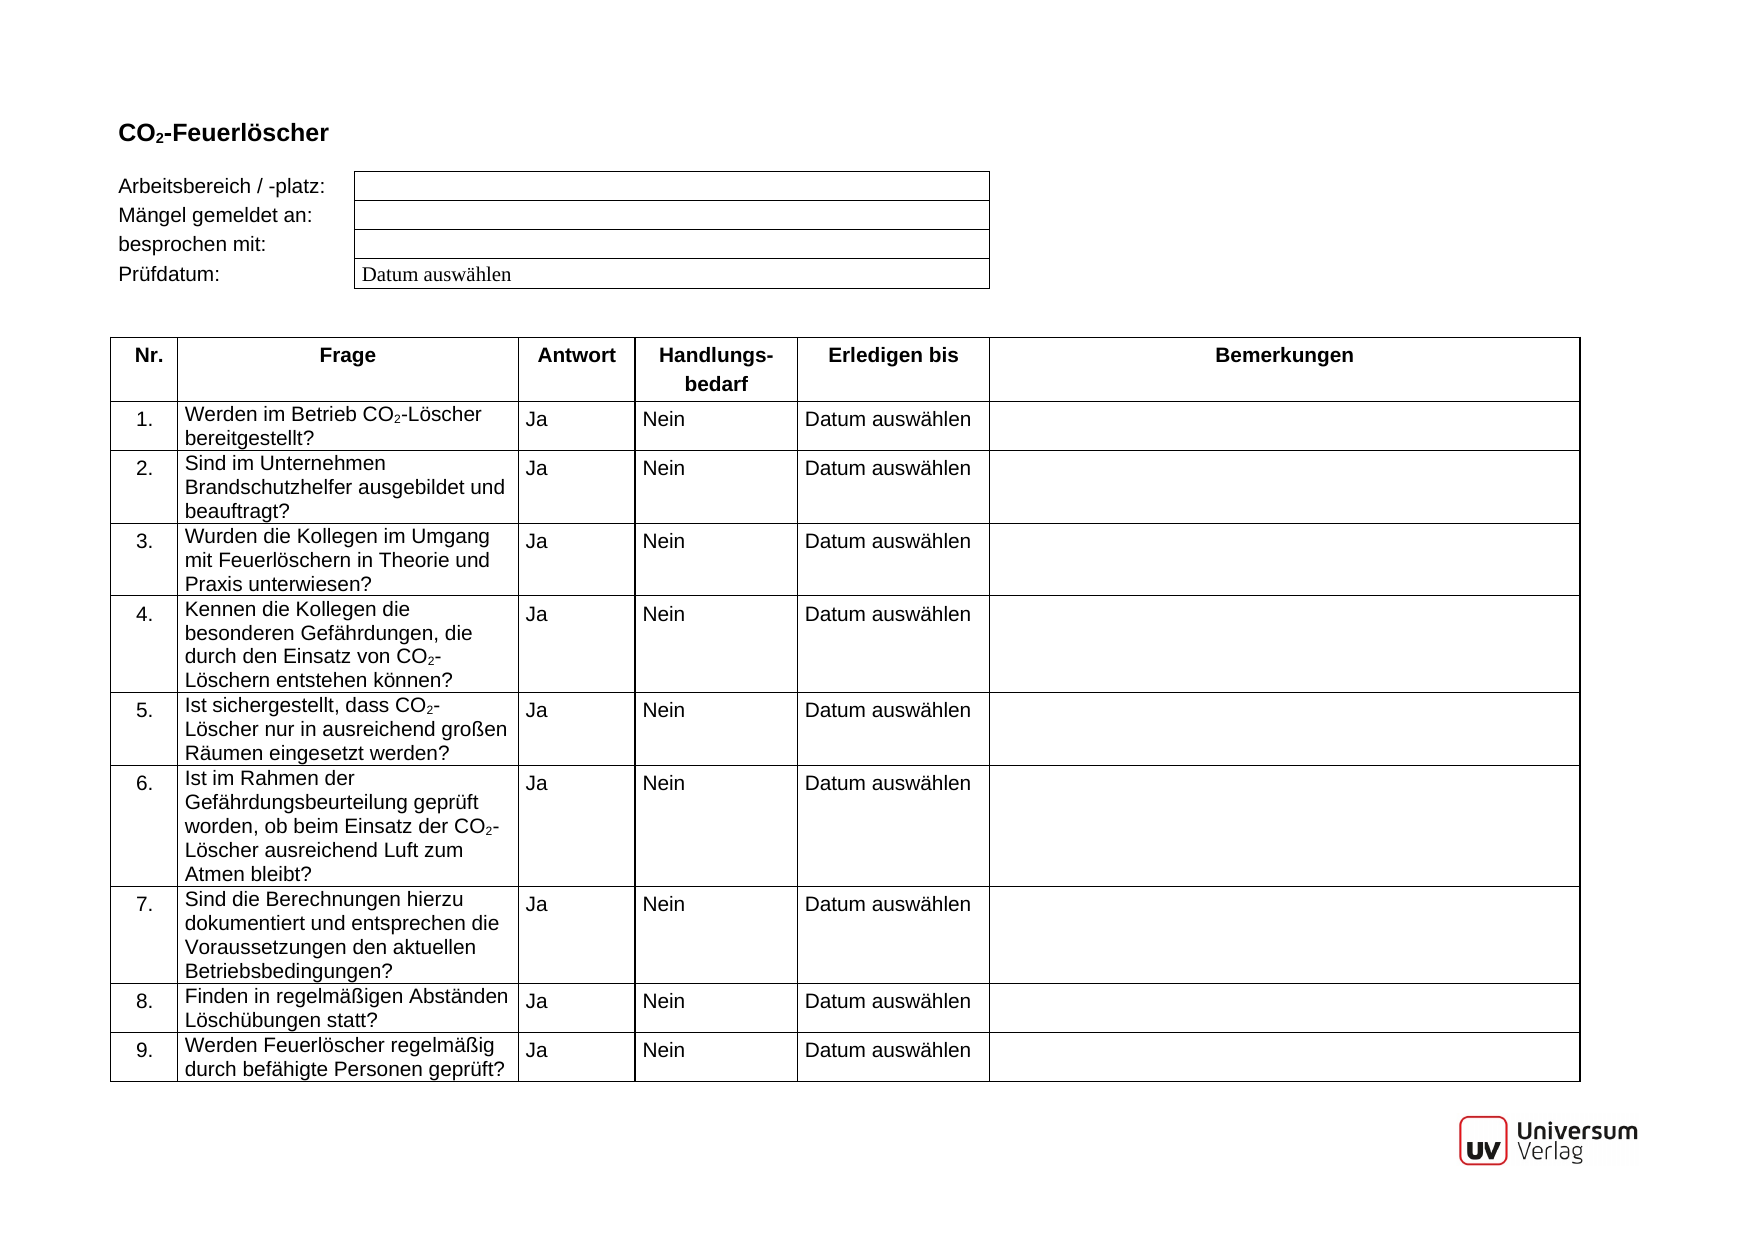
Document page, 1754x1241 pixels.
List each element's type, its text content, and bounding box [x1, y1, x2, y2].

table_cell Sind im Unternehmen Brandschutzhelfer ausgebildet und beauftragt? [178, 451, 518, 522]
table_cell [519, 1033, 634, 1081]
table_cell [798, 451, 989, 522]
table_header Antwort [519, 338, 634, 401]
table_cell Werden Feuerlöscher regelmäßig durch befähigte Personen geprüft? [178, 1033, 518, 1081]
table_cell [636, 693, 797, 765]
table_cell [519, 596, 634, 692]
table_cell [111, 887, 177, 983]
table_cell [636, 984, 797, 1032]
table_header Arbeitsbereich / -platz: [111, 171, 354, 200]
table_cell [111, 1033, 177, 1081]
table_cell [990, 451, 1579, 522]
table_cell [519, 693, 634, 765]
table_cell [519, 984, 634, 1032]
table_cell Ist im Rahmen der Gefährdungsbeurteilung geprüft worden, ob beim Einsatz der CO2-Löscher ausreichend Luft zum Atmen bleibt? [178, 766, 518, 886]
table_cell [798, 887, 989, 983]
table_cell [636, 402, 797, 449]
table_cell [111, 596, 177, 692]
table_cell [111, 984, 177, 1032]
table_cell [519, 451, 634, 522]
table_cell [111, 451, 177, 522]
table_cell [636, 596, 797, 692]
table_cell [355, 201, 989, 229]
table_cell Kennen die Kollegen die besonderen Gefährdungen, die durch den Einsatz von CO2-Löschern entstehen können? [178, 596, 518, 692]
table_cell [990, 524, 1579, 595]
table_cell [519, 402, 634, 449]
table_cell [990, 766, 1579, 886]
table_cell Ist sichergestellt, dass CO2-Löscher nur in ausreichend großen Räumen eingesetzt werden? [178, 693, 518, 765]
table_header [355, 172, 989, 200]
table_header Nr. [111, 338, 177, 401]
table_cell Mängel gemeldet an: [111, 200, 354, 229]
table_cell besprochen mit: [111, 229, 354, 258]
table_cell [990, 402, 1579, 449]
table_cell [519, 766, 634, 886]
text CO2-Feuerlöscher [118, 118, 1636, 147]
table_cell [798, 1033, 989, 1081]
table_cell [111, 693, 177, 765]
table_cell [798, 693, 989, 765]
table_cell [111, 402, 177, 449]
table_cell Prüfdatum: [111, 258, 354, 288]
table_cell [990, 984, 1579, 1032]
table_cell [990, 596, 1579, 692]
table_cell Werden im Betrieb CO2-Löscher bereitgestellt? [178, 402, 518, 449]
table_cell [519, 524, 634, 595]
table_cell [355, 230, 989, 258]
table_cell [798, 596, 989, 692]
table_header Frage [178, 338, 518, 401]
picture [1456, 1113, 1639, 1166]
table_cell [798, 524, 989, 595]
table_cell [990, 693, 1579, 765]
table_cell [111, 524, 177, 595]
table_cell [636, 1033, 797, 1081]
table_cell [111, 766, 177, 886]
table_header Handlungs- bedarf [636, 338, 797, 401]
table_cell Wurden die Kollegen im Umgang mit Feuerlöschern in Theorie und Praxis unterwiesen? [178, 524, 518, 595]
table_header Erledigen bis [798, 338, 989, 401]
table_cell [798, 766, 989, 886]
table_cell Finden in regelmäßigen Abständen Löschübungen statt? [178, 984, 518, 1032]
table_cell [798, 984, 989, 1032]
table_cell [636, 451, 797, 522]
table_cell [990, 1033, 1579, 1081]
table_cell Sind die Berechnungen hierzu dokumentiert und entsprechen die Voraussetzungen den aktuellen Betriebsbedingungen? [178, 887, 518, 983]
table_cell [519, 887, 634, 983]
table_header Bemerkungen [990, 338, 1579, 401]
table_cell [636, 887, 797, 983]
table_cell [636, 766, 797, 886]
table_cell [990, 887, 1579, 983]
table_cell [636, 524, 797, 595]
